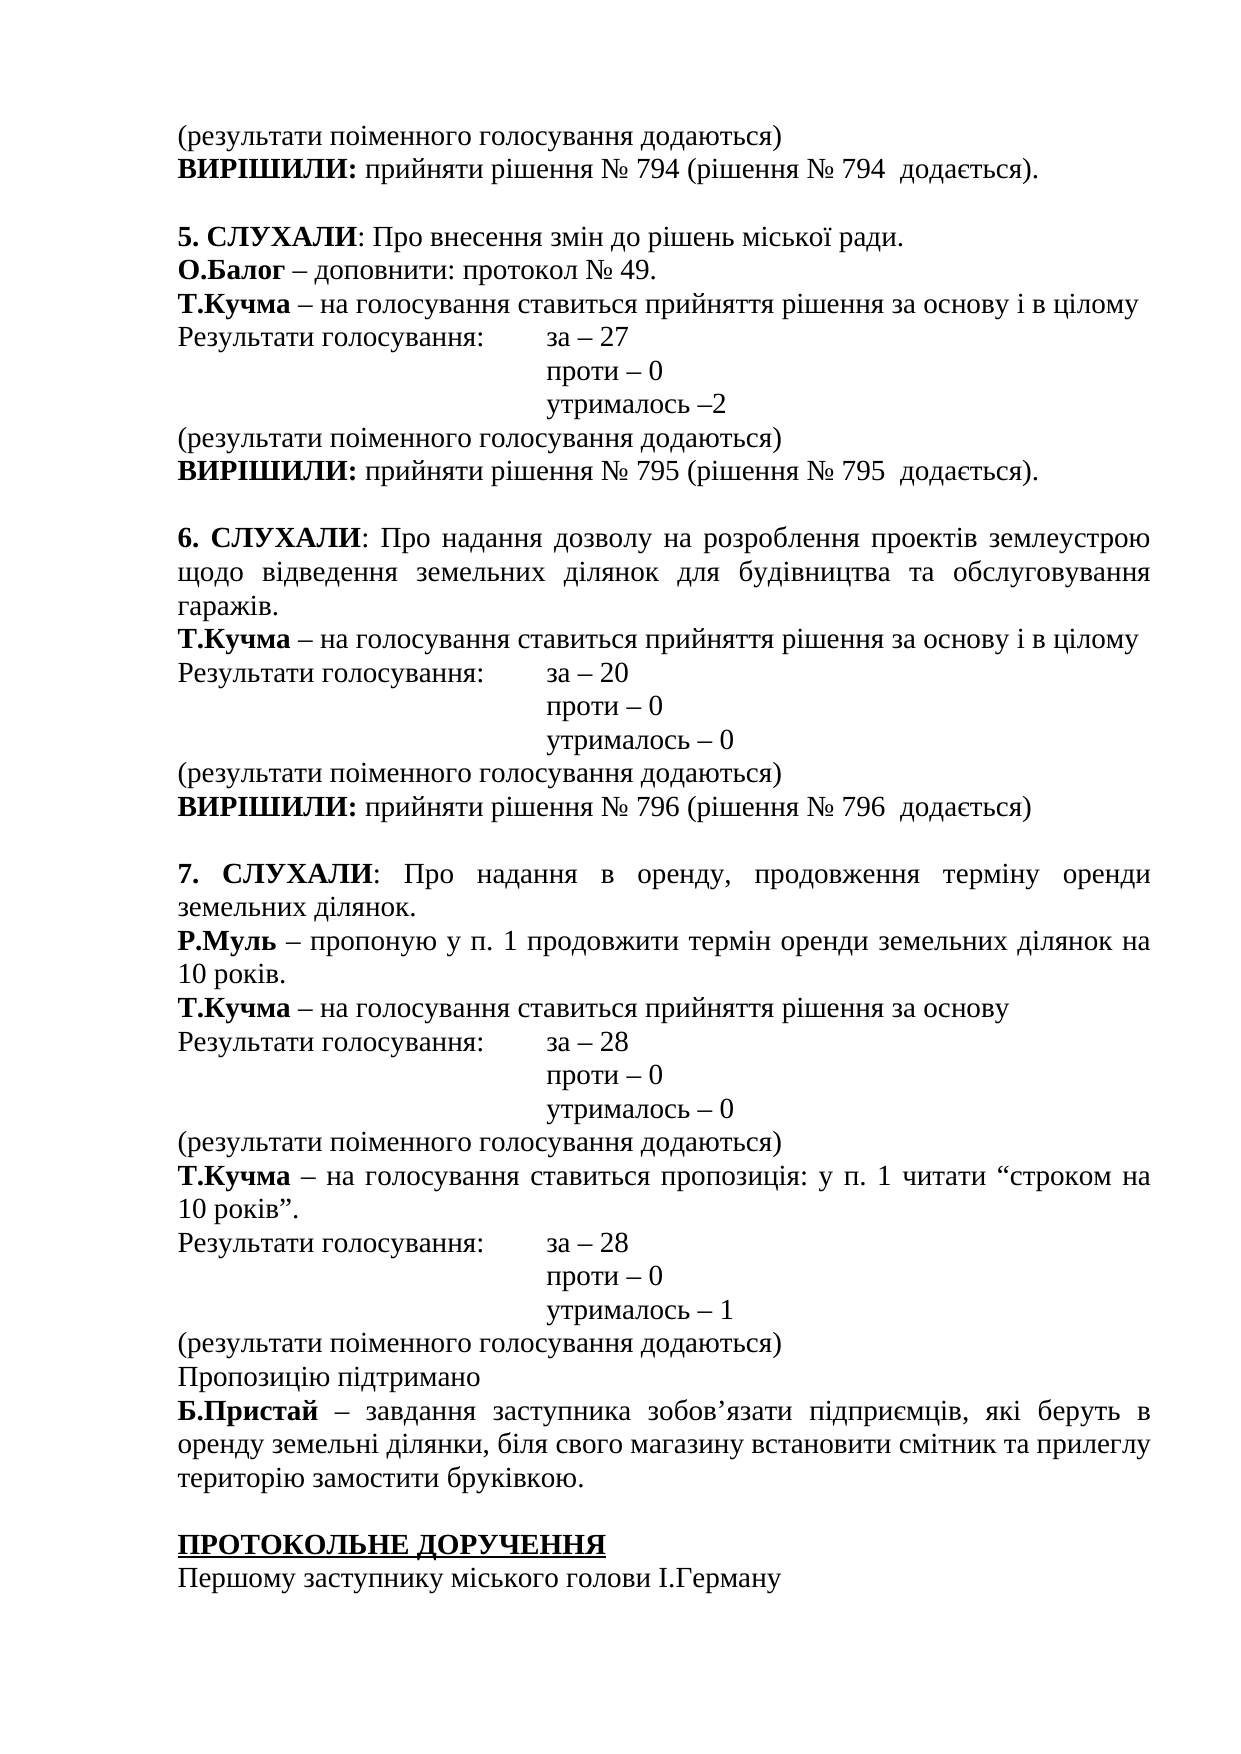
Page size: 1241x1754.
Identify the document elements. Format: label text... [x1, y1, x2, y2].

text Результати голосування: за – 28 [177, 1024, 1152, 1057]
text (результати поіменного голосування додаються) [177, 420, 1152, 453]
text Т.Кучма – на голосування ставиться прийняття рішення за основу [177, 990, 1152, 1024]
text (результати поіменного голосування додаються) [177, 118, 1152, 152]
text 7. СЛУХАЛИ: Про надання в оренду, продовження терміну оренди земельних ділянок. [177, 856, 1152, 923]
text ВИРІШИЛИ: прийняти рішення № 795 (рішення № 795 додається). [177, 453, 1152, 487]
text 6. СЛУХАЛИ: Про надання дозволу на розроблення проектів землеустрою щодо відведення земельних ділянок для будівництва та обслуговування гаражів. [177, 521, 1152, 621]
text Результати голосування: за – 20 [177, 655, 1152, 688]
text Б.Пристай – завдання заступника зобов’язати підприємців, які беруть в оренду земельні ділянки, біля свого магазину встановити смітник та прилеглу територію замостити бруківкою. [177, 1393, 1152, 1493]
text Результати голосування: за – 28 [177, 1225, 1152, 1258]
text утрималось – 0 [177, 722, 1152, 755]
text Першому заступнику міського голови І.Герману [177, 1560, 1152, 1594]
text проти – 0 [177, 353, 1152, 386]
text ПРОТОКОЛЬНЕ ДОРУЧЕННЯ [177, 1527, 1152, 1560]
text (результати поіменного голосування додаються) [177, 1124, 1152, 1158]
text О.Балог – доповнити: протокол № 49. [177, 252, 1152, 286]
text ВИРІШИЛИ: прийняти рішення № 794 (рішення № 794 додається). [177, 152, 1152, 185]
text утрималось –2 [177, 386, 1152, 420]
text 5. СЛУХАЛИ: Про внесення змін до рішень міської ради. [177, 219, 1152, 252]
text Т.Кучма – на голосування ставиться пропозиція: у п. 1 читати “строком на 10 років”. [177, 1158, 1152, 1225]
text утрималось – 1 [177, 1292, 1152, 1326]
text Результати голосування: за – 27 [177, 319, 1152, 353]
text (результати поіменного голосування додаються) [177, 1326, 1152, 1359]
text Т.Кучма – на голосування ставиться прийняття рішення за основу і в цілому [177, 621, 1152, 655]
text Пропозицію підтримано [177, 1359, 1152, 1393]
text утрималось – 0 [177, 1091, 1152, 1124]
text проти – 0 [177, 1258, 1152, 1292]
text проти – 0 [177, 688, 1152, 722]
text проти – 0 [177, 1057, 1152, 1091]
text (результати поіменного голосування додаються) [177, 755, 1152, 789]
text ВИРІШИЛИ: прийняти рішення № 796 (рішення № 796 додається) [177, 789, 1152, 822]
text Т.Кучма – на голосування ставиться прийняття рішення за основу і в цілому [177, 286, 1152, 319]
text Р.Муль – пропоную у п. 1 продовжити термін оренди земельних ділянок на 10 років. [177, 923, 1152, 990]
